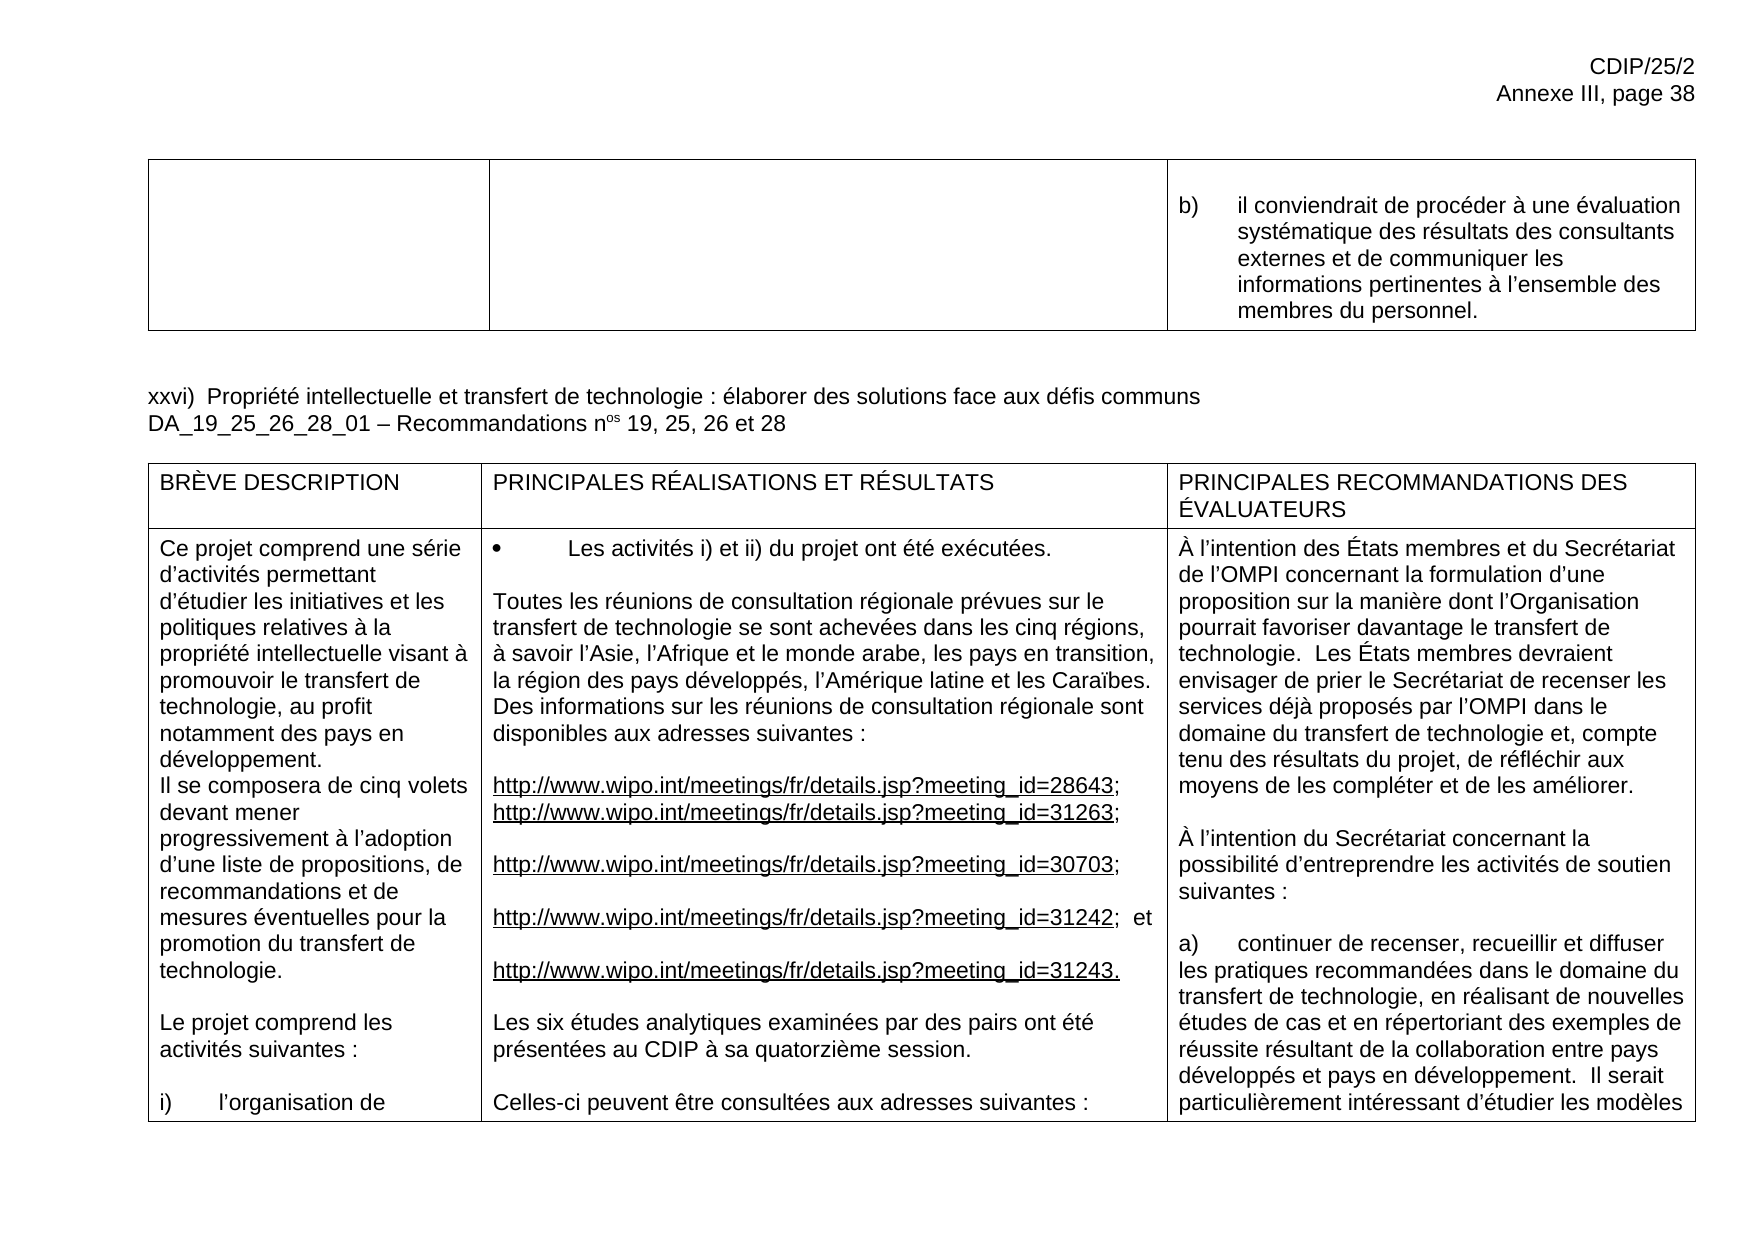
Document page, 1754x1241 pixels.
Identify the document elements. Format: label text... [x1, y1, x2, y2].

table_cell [149, 529, 481, 1121]
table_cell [482, 529, 1167, 1121]
table_header BRÈVE DESCRIPTION [149, 464, 481, 528]
list Propriété intellectuelle et transfert de technologie : élaborer des solutions face aux défis communs [148, 383, 1695, 410]
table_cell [1168, 160, 1695, 329]
table_header PRINCIPALES RECOMMANDATIONS DES ÉVALUATEURS [1168, 464, 1695, 528]
table_header PRINCIPALES RÉALISATIONS ET RÉSULTATS [482, 464, 1167, 528]
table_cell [1168, 529, 1695, 1121]
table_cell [490, 160, 1167, 329]
text DA_19_25_26_28_01 – Recommandations nos 19, 25, 26 et 28 [148, 410, 1695, 436]
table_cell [149, 160, 489, 329]
